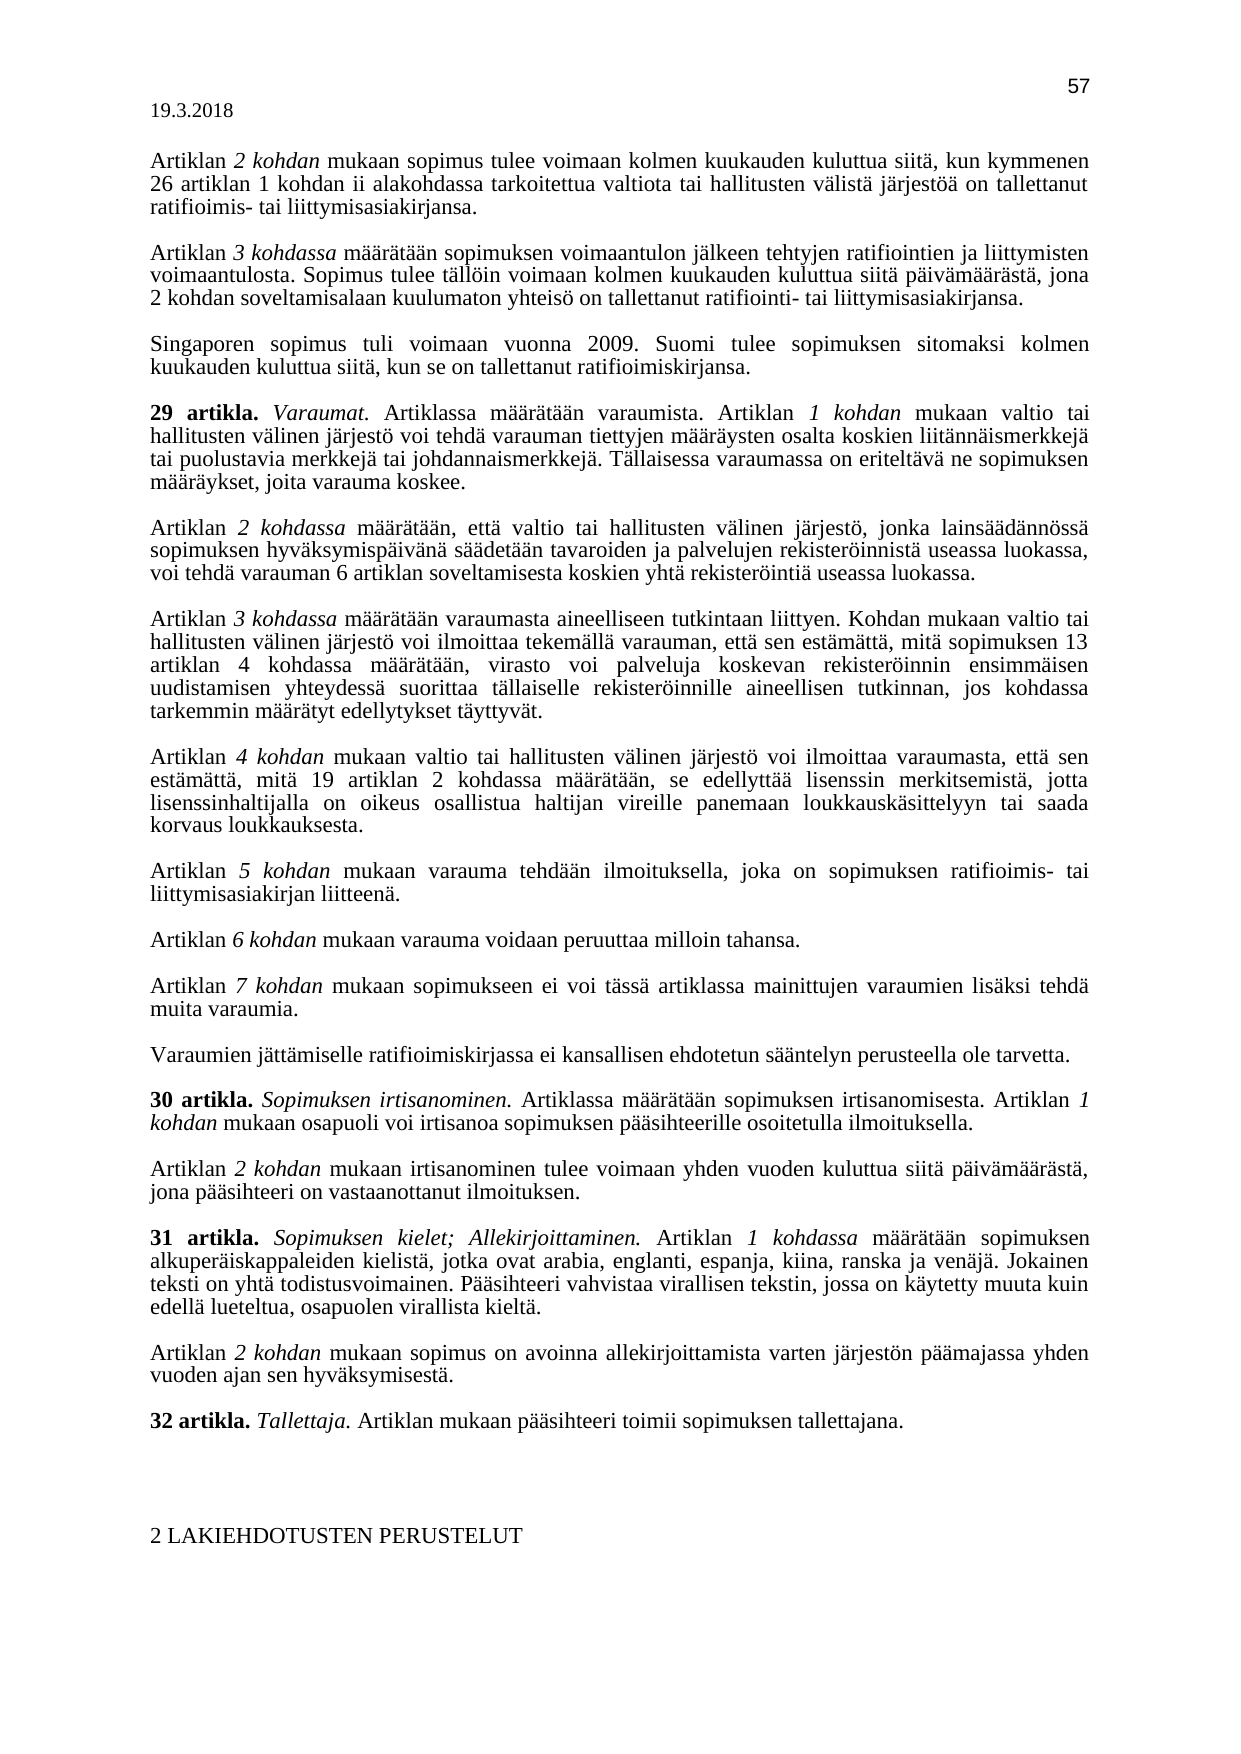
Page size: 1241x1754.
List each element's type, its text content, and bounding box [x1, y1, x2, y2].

text Artiklan 3 kohdassa määrätään sopimuksen voimaantulon jälkeen tehtyjen ratifiointien ja liittymisten voimaantulosta. Sopimus tulee tällöin voimaan kolmen kuukauden kuluttua siitä päivämäärästä, jona 2 kohdan soveltamisalaan kuulumaton yhteisö on tallettanut ratifiointi- tai liittymisasiakirjansa. [150, 242, 1090, 310]
text Artiklan 3 kohdassa määrätään varaumasta aineelliseen tutkintaan liittyen. Kohdan mukaan valtio tai hallitusten välinen järjestö voi ilmoittaa tekemällä varauman, että sen estämättä, mitä sopimuksen 13 artiklan 4 kohdassa määrätään, virasto voi palveluja koskevan rekisteröinnin ensimmäisen uudistamisen yhteydessä suorittaa tällaiselle rekisteröinnille aineellisen tutkinnan, jos kohdassa tarkemmin määrätyt edellytykset täyttyvät. [150, 608, 1090, 723]
text 31 artikla. Sopimuksen kielet; Allekirjoittaminen. Artiklan 1 kohdassa määrätään sopimuksen alkuperäiskappaleiden kielistä, jotka ovat arabia, englanti, espanja, kiina, ranska ja venäjä. Jokainen teksti on yhtä todistusvoimainen. Pääsihteeri vahvistaa virallisen tekstin, jossa on käytetty muuta kuin edellä lueteltua, osapuolen virallista kieltä. [150, 1227, 1090, 1319]
text 32 artikla. Tallettaja. Artiklan mukaan pääsihteeri toimii sopimuksen tallettajana. [150, 1410, 1090, 1433]
text Artiklan 5 kohdan mukaan varauma tehdään ilmoituksella, joka on sopimuksen ratifioimis- tai liittymisasiakirjan liitteenä. [150, 860, 1090, 906]
text Singaporen sopimus tuli voimaan vuonna 2009. Suomi tulee sopimuksen sitomaksi kolmen kuukauden kuluttua siitä, kun se on tallettanut ratifioimiskirjansa. [150, 333, 1090, 379]
text Artiklan 2 kohdassa määrätään, että valtio tai hallitusten välinen järjestö, jonka lainsäädännössä sopimuksen hyväksymispäivänä säädetään tavaroiden ja palvelujen rekisteröinnistä useassa luokassa, voi tehdä varauman 6 artiklan soveltamisesta koskien yhtä rekisteröintiä useassa luokassa. [150, 517, 1090, 585]
text Varaumien jättämiselle ratifioimiskirjassa ei kansallisen ehdotetun sääntelyn perusteella ole tarvetta. [150, 1044, 1090, 1067]
text 2 LAKIEHDOTUSTEN PERUSTELUT [150, 1525, 1090, 1548]
text Artiklan 2 kohdan mukaan irtisanominen tulee voimaan yhden vuoden kuluttua siitä päivämäärästä, jona pääsihteeri on vastaanottanut ilmoituksen. [150, 1158, 1090, 1204]
text Artiklan 6 kohdan mukaan varauma voidaan peruuttaa milloin tahansa. [150, 929, 1090, 952]
text Artiklan 2 kohdan mukaan sopimus on avoinna allekirjoittamista varten järjestön päämajassa yhden vuoden ajan sen hyväksymisestä. [150, 1342, 1090, 1387]
text Artiklan 7 kohdan mukaan sopimukseen ei voi tässä artiklassa mainittujen varaumien lisäksi tehdä muita varaumia. [150, 975, 1090, 1021]
text Artiklan 4 kohdan mukaan valtio tai hallitusten välinen järjestö voi ilmoittaa varaumasta, että sen estämättä, mitä 19 artiklan 2 kohdassa määrätään, se edellyttää lisenssin merkitsemistä, jotta lisenssinhaltijalla on oikeus osallistua haltijan vireille panemaan loukkauskäsittelyyn tai saada korvaus loukkauksesta. [150, 746, 1090, 837]
text Artiklan 2 kohdan mukaan sopimus tulee voimaan kolmen kuukauden kuluttua siitä, kun kymmenen 26 artiklan 1 kohdan ii alakohdassa tarkoitettua valtiota tai hallitusten välistä järjestöä on tallettanut ratifioimis- tai liittymisasiakirjansa. [150, 150, 1090, 219]
text 29 artikla. Varaumat. Artiklassa määrätään varaumista. Artiklan 1 kohdan mukaan valtio tai hallitusten välinen järjestö voi tehdä varauman tiettyjen määräysten osalta koskien liitännäismerkkejä tai puolustavia merkkejä tai johdannaismerkkejä. Tällaisessa varaumassa on eriteltävä ne sopimuksen määräykset, joita varauma koskee. [150, 402, 1090, 494]
text 30 artikla. Sopimuksen irtisanominen. Artiklassa määrätään sopimuksen irtisanomisesta. Artiklan 1 kohdan mukaan osapuoli voi irtisanoa sopimuksen pääsihteerille osoitetulla ilmoituksella. [150, 1089, 1090, 1135]
